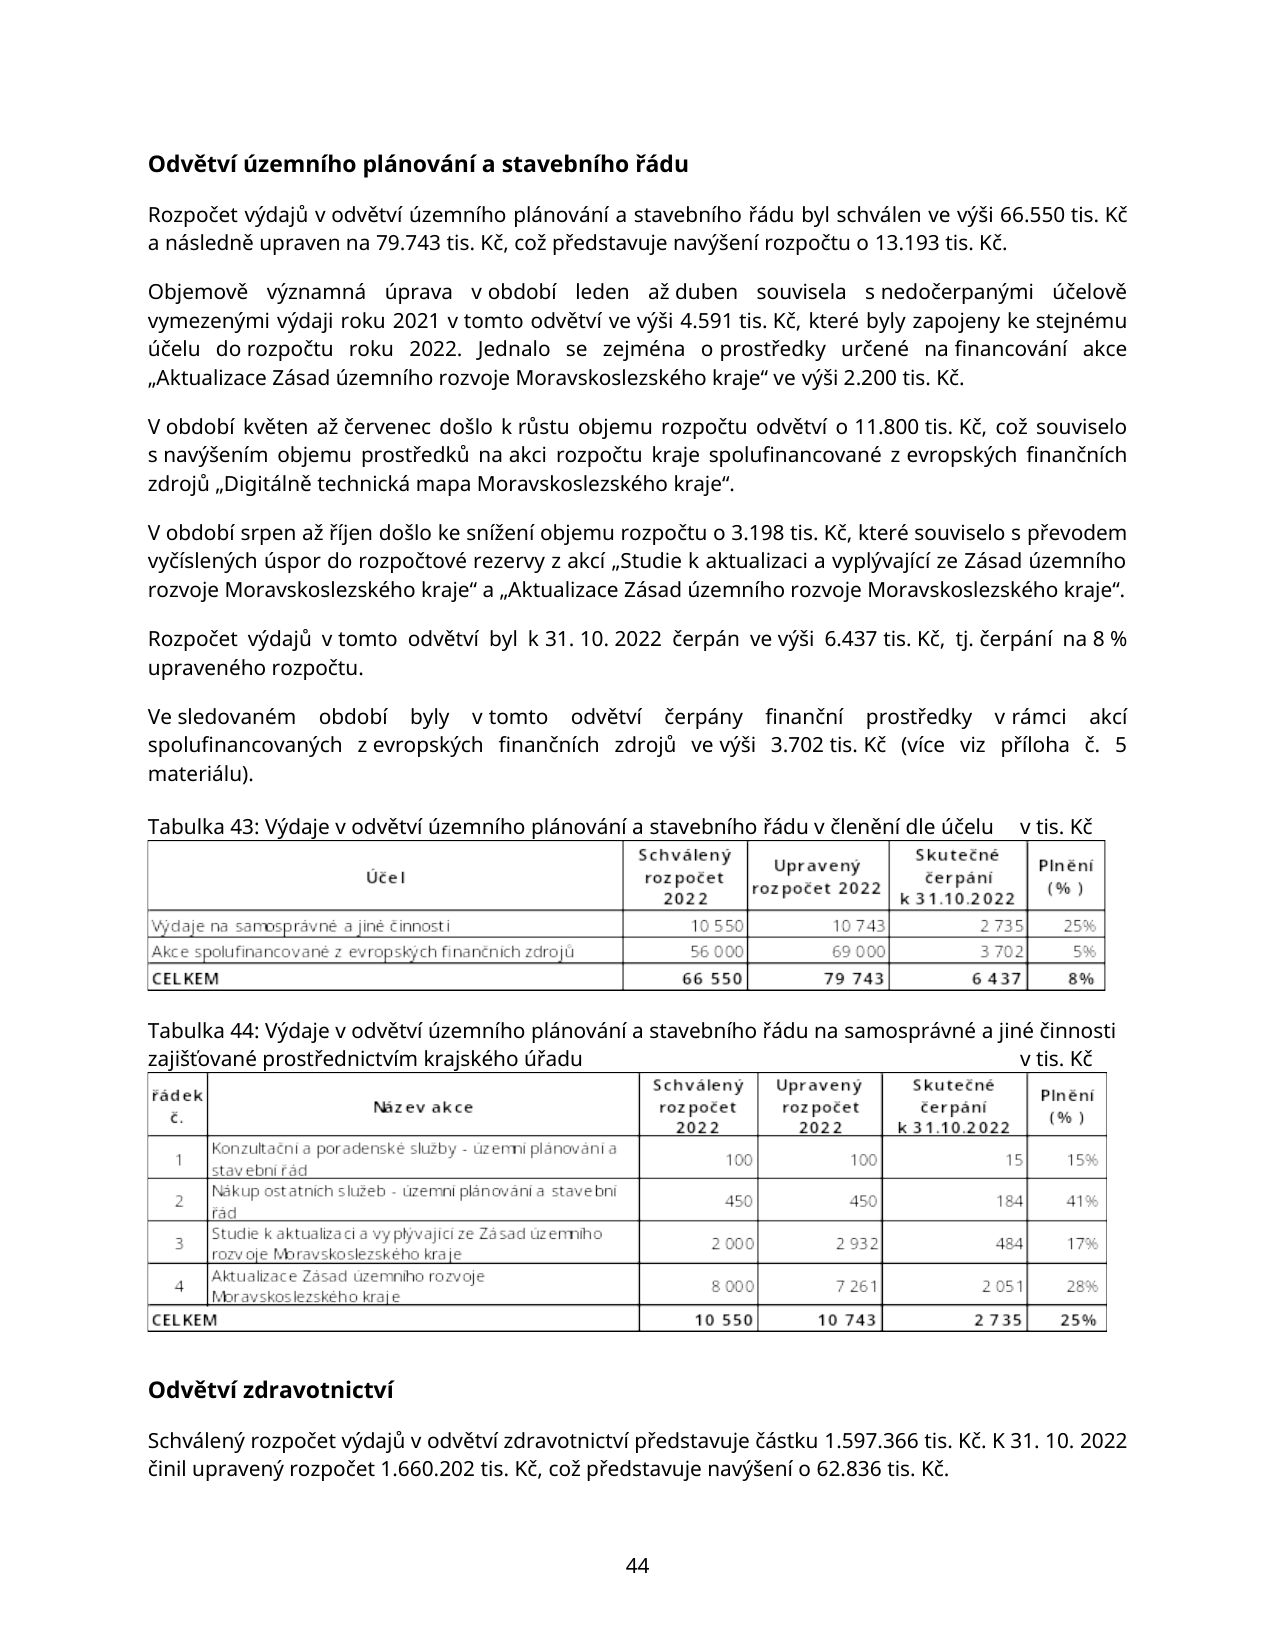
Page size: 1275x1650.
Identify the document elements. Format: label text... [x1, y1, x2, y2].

subtitle Odvětví územního plánování a stavebního řádu [148, 148, 1127, 179]
text V období srpen až říjen došlo ke snížení objemu rozpočtu o 3.198 tis. Kč, které souviselo s převodem vyčíslených úspor do rozpočtové rezervy z akcí „Studie k aktualizaci a vyplývající ze Zásad územního rozvoje Moravskoslezského kraje“ a „Aktualizace Zásad územního rozvoje Moravskoslezského kraje“. [148, 518, 1127, 603]
text Výdaje v odvětví územního plánování a stavebního řádu na samosprávné a jiné činnosti zajišťované prostřednictvím krajského úřadu v tis. Kč [148, 1016, 1127, 1332]
text Schválený rozpočet výdajů v odvětví zdravotnictví představuje částku 1.597.366 tis. Kč. K 31. 10. 2022 činil upravený rozpočet 1.660.202 tis. Kč, což představuje navýšení o 62.836 tis. Kč. [148, 1426, 1127, 1483]
text Objemově významná úprava v období leden až duben souvisela s nedočerpanými účelově vymezenými výdaji roku 2021 v tomto odvětví ve výši 4.591 tis. Kč, které byly zapojeny ke stejnému účelu do rozpočtu roku 2022. Jednalo se zejména o prostředky určené na financování akce „Aktualizace Zásad územního rozvoje Moravskoslezského kraje“ ve výši 2.200 tis. Kč. [148, 277, 1127, 391]
text Výdaje v odvětví územního plánování a stavebního řádu v členění dle účelu v tis. Kč [148, 812, 1127, 991]
text Rozpočet výdajů v tomto odvětví byl k 31. 10. 2022 čerpán ve výši 6.437 tis. Kč, tj. čerpání na 8 % upraveného rozpočtu. [148, 624, 1127, 681]
text Ve sledovaném období byly v tomto odvětví čerpány finanční prostředky v rámci akcí spolufinancovaných z evropských finančních zdrojů ve výši 3.702 tis. Kč (více viz příloha č. 5 materiálu). [148, 702, 1127, 787]
text Rozpočet výdajů v odvětví územního plánování a stavebního řádu byl schválen ve výši 66.550 tis. Kč a následně upraven na 79.743 tis. Kč, což představuje navýšení rozpočtu o 13.193 tis. Kč. [148, 200, 1127, 257]
text V období květen až červenec došlo k růstu objemu rozpočtu odvětví o 11.800 tis. Kč, což souviselo s navýšením objemu prostředků na akci rozpočtu kraje spolufinancované z evropských finančních zdrojů „Digitálně technická mapa Moravskoslezského kraje“. [148, 412, 1127, 497]
subtitle Odvětví zdravotnictví [148, 1374, 1127, 1405]
